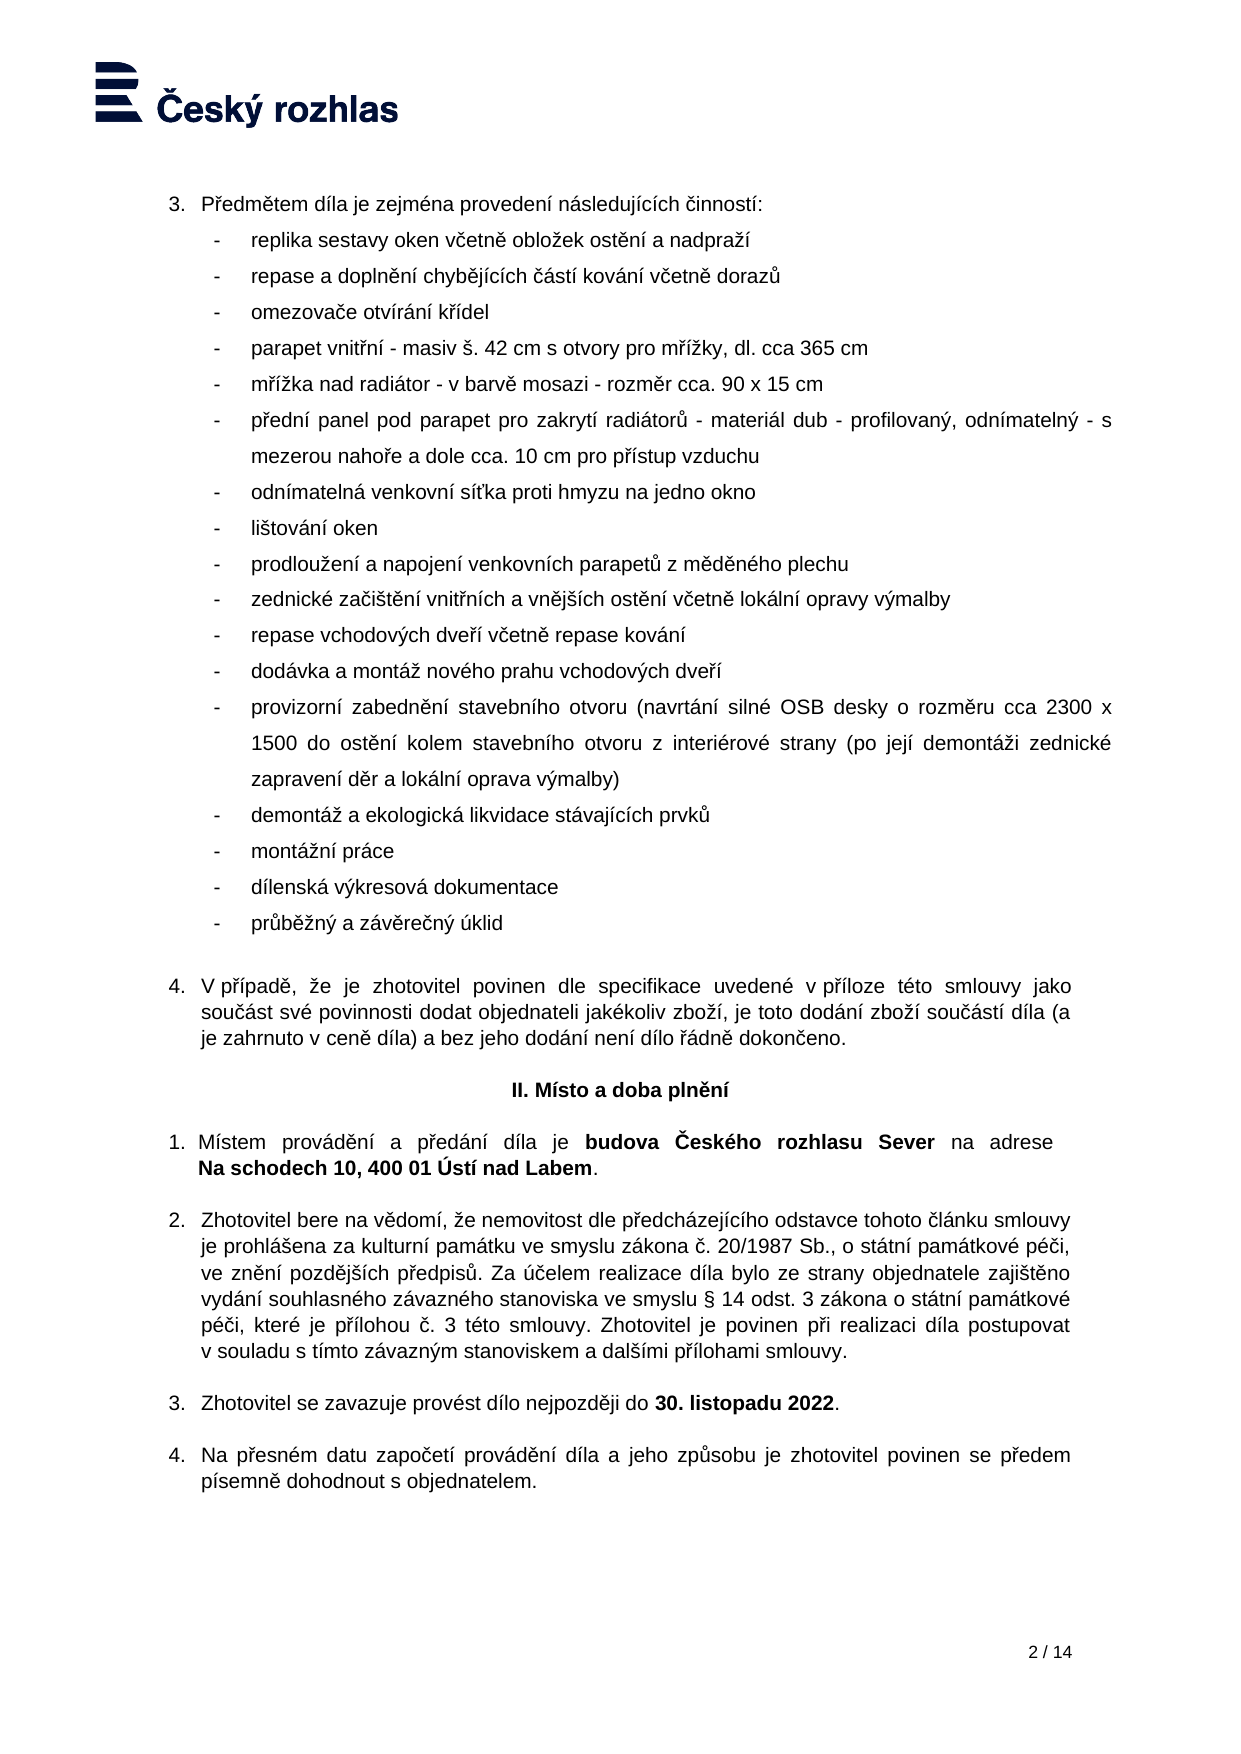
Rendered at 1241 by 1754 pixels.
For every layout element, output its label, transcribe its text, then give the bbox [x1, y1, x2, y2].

list repase a doplnění chybějících částí kování včetně dorazů [213, 264, 1113, 288]
list replika sestavy oken včetně obložek ostění a nadpraží [213, 228, 1113, 252]
list lištování oken [213, 515, 1113, 539]
list montážní práce [213, 839, 1113, 863]
list mřížka nad radiátor - v barvě mosazi - rozměr cca. 90 x 15 cm [213, 372, 1113, 396]
subtitle Místo a doba plnění [168, 1077, 1072, 1103]
picture [95, 62, 398, 128]
list prodloužení a napojení venkovních parapetů z měděného plechu [213, 551, 1113, 575]
list provizorní zabednění stavebního otvoru (navrtání silné OSB desky o rozměru cca 2300 x 1500 do ostění kolem stavebního otvoru z interiérové strany (po její demontáži zednické zapravení děr a lokální oprava výmalby) [213, 695, 1113, 791]
list dílenská výkresová dokumentace [213, 875, 1113, 899]
list Místem provádění a předání díla je budova Českého rozhlasu Sever na adrese Na schodech 10, 400 01 Ústí nad Labem. [168, 1129, 1069, 1181]
list odnímatelná venkovní síťka proti hmyzu na jedno okno [213, 479, 1113, 503]
list Zhotovitel bere na vědomí, že nemovitost dle předcházejícího odstavce tohoto článku smlouvy je prohlášena za kulturní památku ve smyslu zákona č. 20/1987 Sb., o státní památkové péči, ve znění pozdějších předpisů. Za účelem realizace díla bylo ze strany objednatele zajištěno vydání souhlasného závazného stanoviska ve smyslu § 14 odst. 3 zákona o státní památkové péči, které je přílohou č. 3 této smlouvy. Zhotovitel je povinen při realizaci díla postupovat v souladu s tímto závazným stanoviskem a dalšími přílohami smlouvy. [168, 1207, 1072, 1363]
list parapet vnitřní - masiv š. 42 cm s otvory pro mřížky, dl. cca 365 cm [213, 336, 1113, 360]
list přední panel pod parapet pro zakrytí radiátorů - materiál dub - profilovaný, odnímatelný - s mezerou nahoře a dole cca. 10 cm pro přístup vzduchu [213, 408, 1113, 467]
list repase vchodových dveří včetně repase kování [213, 623, 1113, 647]
list demontáž a ekologická likvidace stávajících prvků [213, 803, 1113, 827]
list průběžný a závěrečný úklid [213, 911, 1113, 935]
list zednické začištění vnitřních a vnějších ostění včetně lokální opravy výmalby [213, 587, 1113, 611]
list Na přesném datu započetí provádění díla a jeho způsobu je zhotovitel povinen se předem písemně dohodnout s objednatelem. [168, 1441, 1072, 1493]
list omezovače otvírání křídel [213, 300, 1113, 324]
list dodávka a montáž nového prahu vchodových dveří [213, 659, 1113, 683]
list Zhotovitel se zavazuje provést dílo nejpozději do 30. listopadu 2022. [168, 1389, 1072, 1415]
list Předmětem díla je zejména provedení následujících činností: [168, 192, 1113, 216]
list V případě, že je zhotovitel povinen dle specifikace uvedené v příloze této smlouvy jako součást své povinnosti dodat objednateli jakékoliv zboží, je toto dodání zboží součástí díla (a je zahrnuto v ceně díla) a bez jeho dodání není dílo řádně dokončeno. [168, 973, 1072, 1051]
